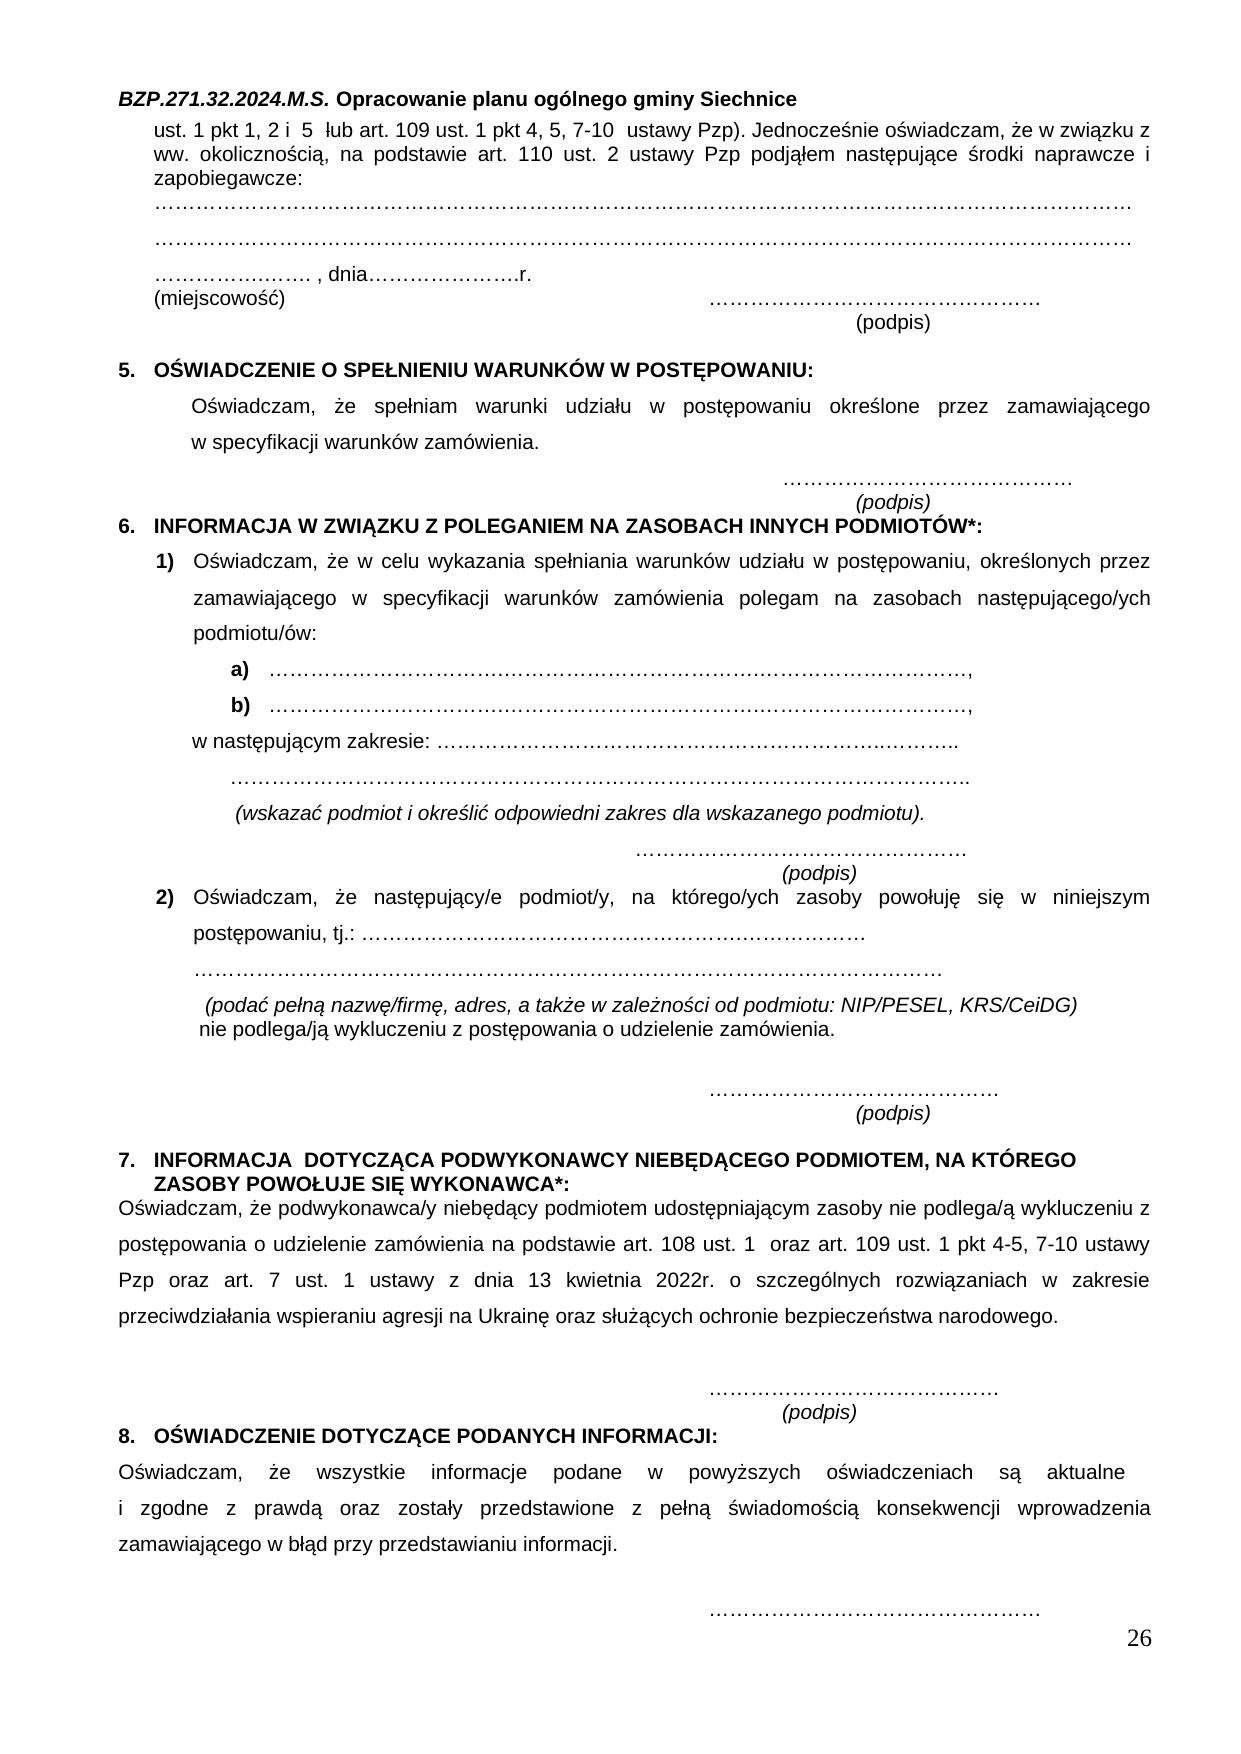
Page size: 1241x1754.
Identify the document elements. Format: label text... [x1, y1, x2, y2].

list …………………………….……………………………….…………………………, [231, 693, 1152, 717]
list INFORMACJA W ZWIĄZKU Z POLEGANIEM NA ZASOBACH INNYCH PODMIOTÓW*: [118, 513, 1152, 537]
list OŚWIADCZENIE O SPEŁNIENIU WARUNKÓW W POSTĘPOWANIU: [118, 358, 1152, 382]
list Oświadczam, że spełniam warunki udziału w postępowaniu określone przez zamawiającego w specyfikacji warunków zamówienia. [191, 394, 1152, 453]
list OŚWIADCZENIE DOTYCZĄCE PODANYCH INFORMACJI: [118, 1424, 1152, 1448]
list …………………………………………………………………………………………….. [229, 765, 1152, 789]
list ………………………………………………………………………………………………………………………………………………………………………………………………………………………………………………………… [153, 190, 1152, 250]
list (wskazać podmiot i określić odpowiedni zakres dla wskazanego podmiotu). [229, 801, 1152, 825]
text w następującym zakresie: ………………………………………………………..……….. [118, 729, 1152, 753]
list nie podlega/ją wykluczeniu z postępowania o udzielenie zamówienia. [193, 1017, 1152, 1041]
list (podać pełną nazwę/firmę, adres, a także w zależności od podmiotu: NIP/PESEL, KRS/CeiDG) [193, 993, 1152, 1017]
text …………………………………… [634, 1076, 1152, 1100]
text (podpis) [782, 1100, 1152, 1124]
list Oświadczam, że w celu wykazania spełniania warunków udziału w postępowaniu, określonych przez zamawiającego w specyfikacji warunków zamówienia polegam na zasobach następującego/ych podmiotu/ów: [156, 549, 1152, 645]
list (podpis) [817, 310, 1152, 334]
text …………………………………… [118, 466, 1152, 489]
text Oświadczam, że podwykonawca/y niebędący podmiotem udostępniającym zasoby nie podlega/ą wykluczeniu z postępowania o udzielenie zamówienia na podstawie art. 108 ust. 1 oraz art. 109 ust. 1 pkt 4-5, 7-10 ustawy Pzp oraz art. 7 ust. 1 ustawy z dnia 13 kwietnia 2022r. o szczególnych rozwiązaniach w zakresie przeciwdziałania wspieraniu agresji na Ukrainę oraz służących ochronie bezpieczeństwa narodowego. [118, 1196, 1152, 1364]
text (podpis) [708, 861, 1152, 885]
list Oświadczam, że następujący/e podmiot/y, na którego/ych zasoby powołuję się w niniejszym postępowaniu, tj.: ……………………………………………….……………… [156, 885, 1152, 945]
text ………………………………………… [118, 837, 1152, 861]
text (podpis) [782, 1400, 1152, 1424]
list …………….……. , dnia………………….r. [153, 262, 1152, 286]
list ……………………………………………………………………………………………… [193, 957, 1152, 981]
text (podpis) [782, 489, 1152, 513]
list (miejscowość) ………………………………………… [153, 286, 1152, 310]
text Oświadczam, że wszystkie informacje podane w powyższych oświadczeniach są aktualne i zgodne z prawdą oraz zostały przedstawione z pełną świadomością konsekwencji wprowadzenia zamawiającego w błąd przy przedstawianiu informacji. [118, 1460, 1152, 1556]
list …………………………….……………………………….…………………………, [231, 657, 1152, 681]
text …………………………………… [634, 1376, 1152, 1400]
list INFORMACJA DOTYCZĄCA PODWYKONAWCY NIEBĘDĄCEGO PODMIOTEM, NA KTÓREGO ZASOBY POWOŁUJE SIĘ WYKONAWCA*: [118, 1148, 1152, 1196]
text ………………………………………… [634, 1596, 1152, 1620]
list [118, 118, 1152, 190]
